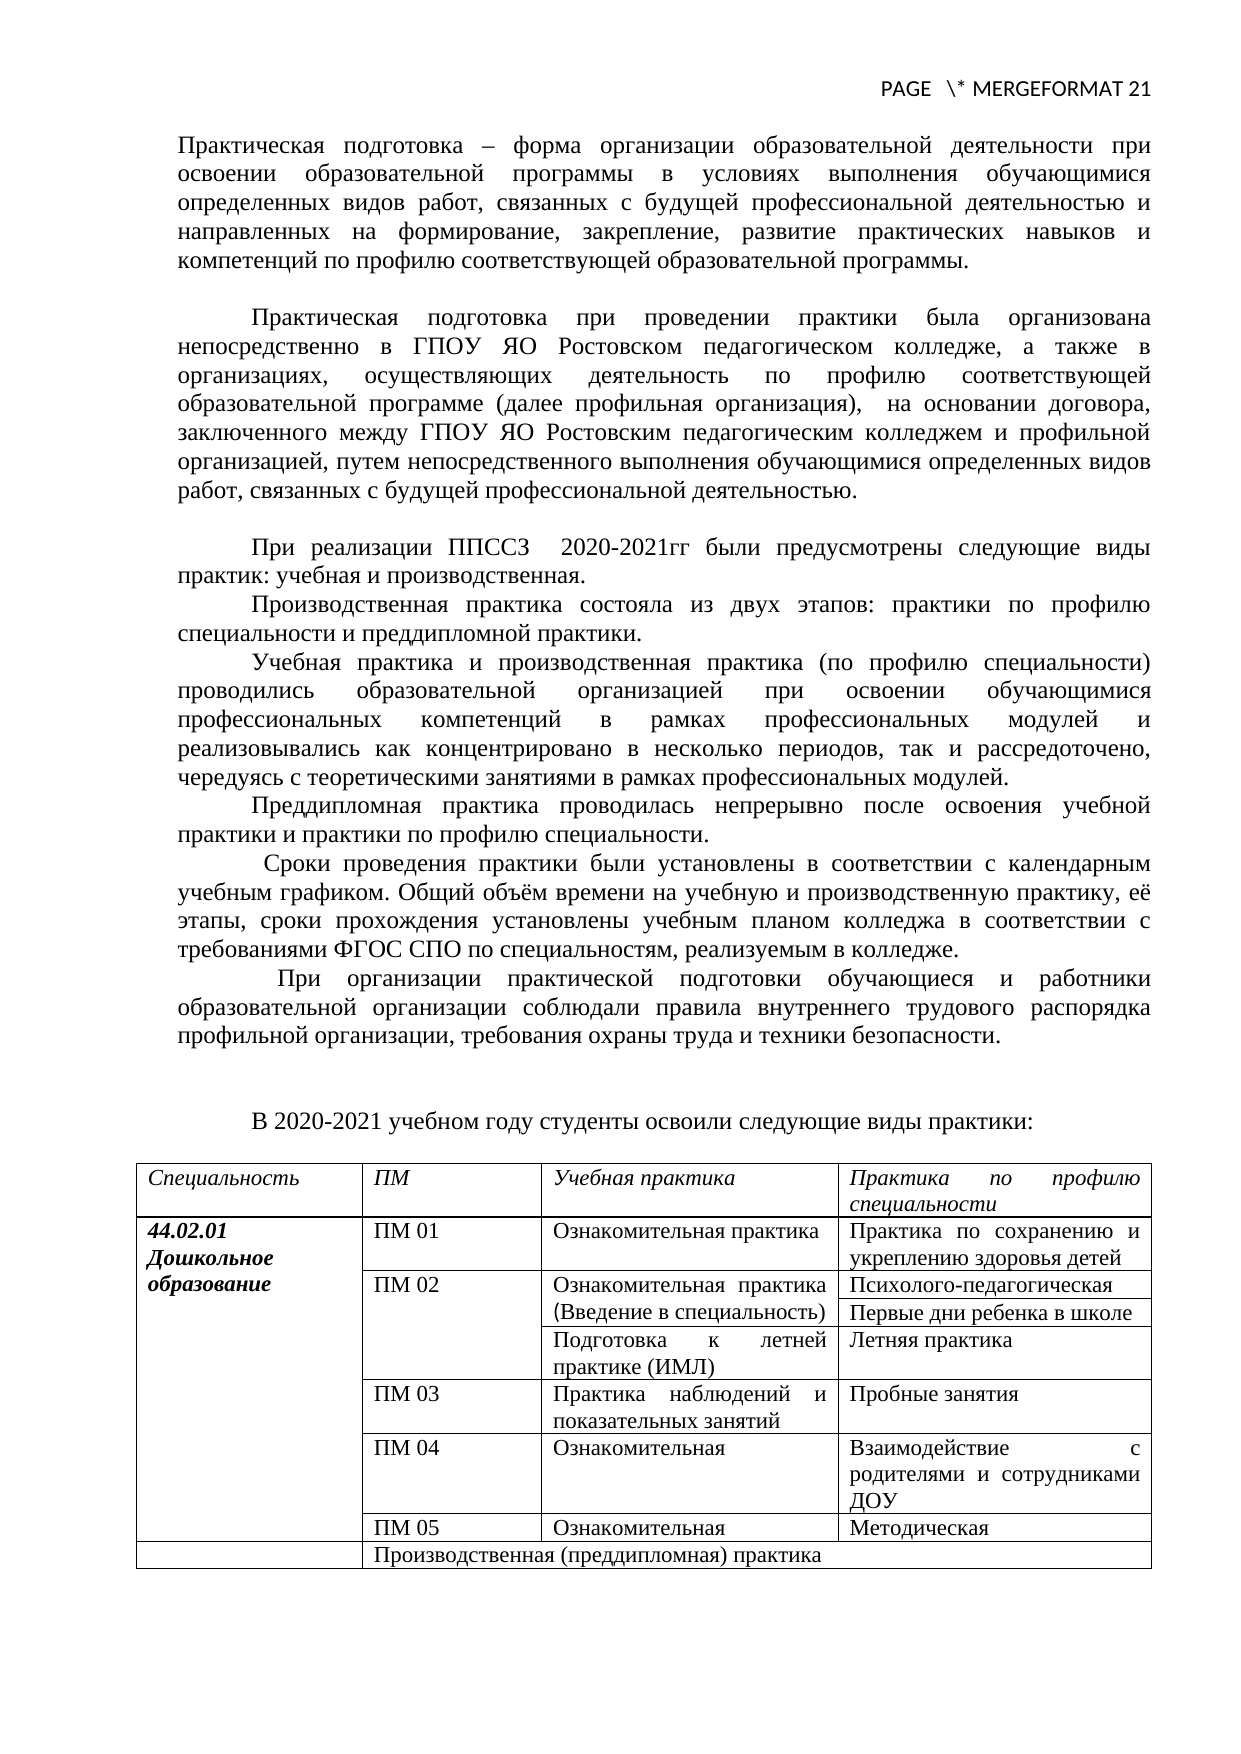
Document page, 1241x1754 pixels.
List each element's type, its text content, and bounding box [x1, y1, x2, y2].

table_cell Летняя практика [839, 1327, 1151, 1379]
table_cell Методическая [839, 1514, 1151, 1541]
table_cell ПМ 03 [363, 1380, 541, 1433]
table_cell Взаимодействие с родителями и сотрудниками ДОУ [839, 1434, 1151, 1513]
table_cell Психолого-педагогическая [839, 1271, 1151, 1297]
table_cell Практика по сохранению и укреплению здоровья детей [839, 1218, 1151, 1270]
table_cell Ознакомительная практика [542, 1218, 838, 1270]
table_cell Подготовка к летней практике (ИМЛ) [542, 1327, 838, 1379]
table_cell Ознакомительная [542, 1514, 838, 1541]
text Сроки проведения практики были установлены в соответствии с календарным учебным графиком. Общий объём времени на учебную и производственную практику, её этапы, сроки прохождения установлены учебным планом колледжа в соответствии с требованиями ФГОС СПО по специальностям, реализуемым в колледже. [177, 848, 1152, 963]
table_cell ПМ 02 [363, 1271, 541, 1379]
table_cell ПМ 01 [363, 1218, 541, 1270]
table_cell 44.02.01 Дошкольное образование [137, 1218, 362, 1541]
text Производственная практика состояла из двух этапов: практики по профилю специальности и преддипломной практики. [177, 589, 1152, 647]
text Практическая подготовка при проведении практики была организована непосредственно в ГПОУ ЯО Ростовском педагогическом колледже, а также в организациях, осуществляющих деятельность по профилю соответствующей образовательной программе (далее профильная организация), на основании договора, заключенного между ГПОУ ЯО Ростовским педагогическим колледжем и профильной организацией, путем непосредственного выполнения обучающимися определенных видов работ, связанных с будущей профессиональной деятельностью. [177, 302, 1152, 503]
table_cell Пробные занятия [839, 1380, 1151, 1433]
table_cell ПМ 05 [363, 1514, 541, 1541]
table_cell ПМ 04 [363, 1434, 541, 1513]
table_cell Производственная (преддипломная) практика [363, 1542, 1151, 1568]
text При реализации ППССЗ 2020-2021гг были предусмотрены следующие виды практик: учебная и производственная. [177, 532, 1152, 589]
text При организации практической подготовки обучающиеся и работники образовательной организации соблюдали правила внутреннего трудового распорядка профильной организации, требования охраны труда и техники безопасности. [177, 963, 1152, 1049]
table_cell Первые дни ребенка в школе [839, 1299, 1151, 1326]
table_cell Ознакомительная практика (Введение в специальность) [542, 1271, 838, 1326]
table_cell [137, 1542, 362, 1568]
table_cell Практика наблюдений и показательных занятий [542, 1380, 838, 1433]
text Учебная практика и производственная практика (по профилю специальности) проводились образовательной организацией при освоении обучающимися профессиональных компетенций в рамках профессиональных модулей и реализовывались как концентрировано в несколько периодов, так и рассредоточено, чередуясь с теоретическими занятиями в рамках профессиональных модулей. [177, 647, 1152, 790]
text Практическая подготовка – форма организации образовательной деятельности при освоении образовательной программы в условиях выполнения обучающимися определенных видов работ, связанных с будущей профессиональной деятельностью и направленных на формирование, закрепление, развитие практических навыков и компетенций по профилю соответствующей образовательной программы. [177, 130, 1152, 273]
text В 2020-2021 учебном году студенты освоили следующие виды практики: [177, 1106, 1152, 1134]
table_header ПМ [363, 1164, 541, 1216]
table_cell Ознакомительная [542, 1434, 838, 1513]
table_header Специальность [137, 1164, 362, 1216]
text Преддипломная практика проводилась непрерывно после освоения учебной практики и практики по профилю специальности. [177, 790, 1152, 848]
table_header Практика по профилю специальности [839, 1164, 1151, 1216]
table_header Учебная практика [542, 1164, 838, 1216]
